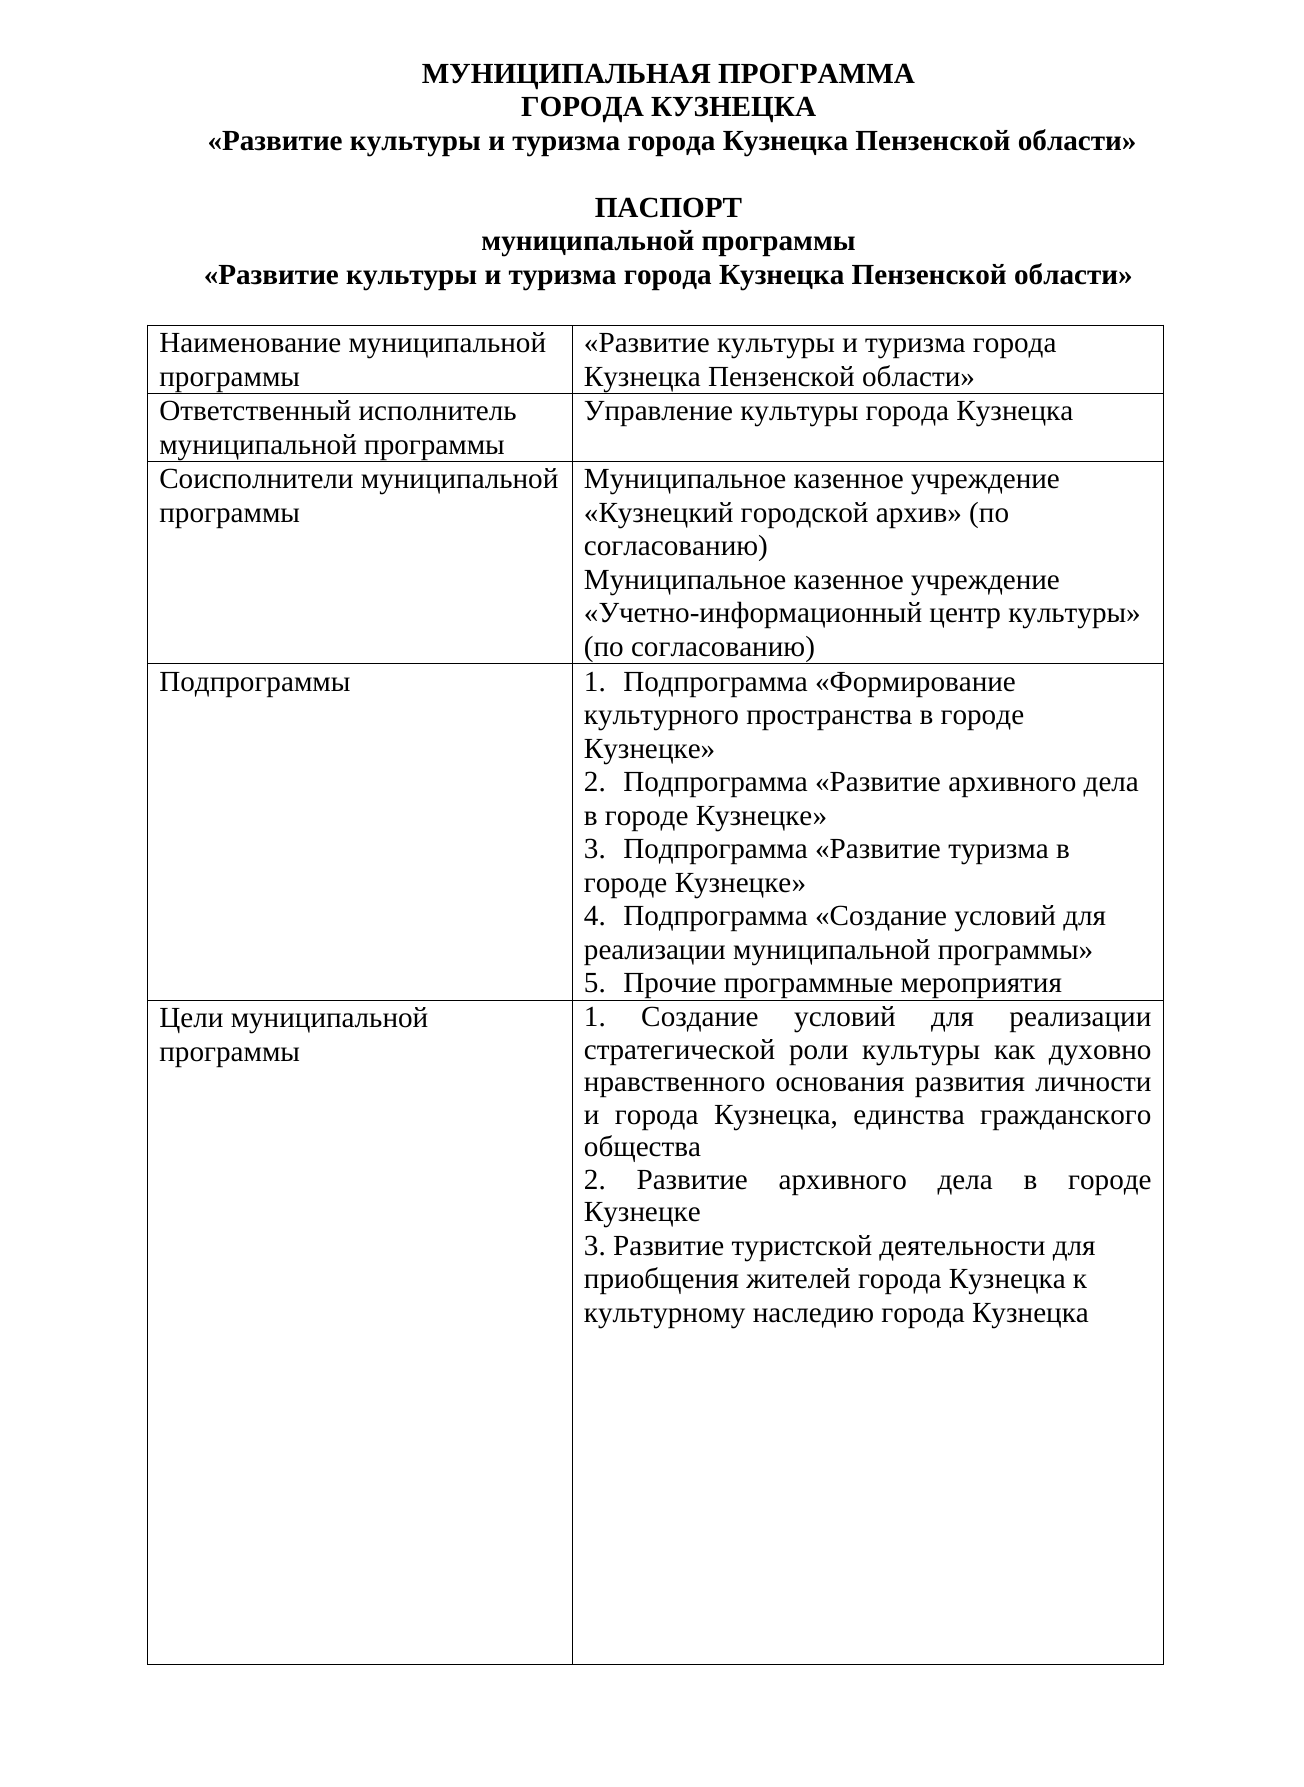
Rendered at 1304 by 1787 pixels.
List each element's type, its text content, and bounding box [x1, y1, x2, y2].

table_cell Подпрограмма «Формирование культурного пространства в городе Кузнецке» Подпрограмма «Развитие архивного дела в городе Кузнецке» Подпрограмма «Развитие туризма в городе Кузнецке» Подпрограмма «Создание условий для реализации муниципальной программы» Прочие программные мероприятия [573, 664, 1163, 999]
text ПАСПОРТ [170, 190, 1167, 224]
text ГОРОДА КУЗНЕЦКА [170, 90, 1167, 123]
text МУНИЦИПАЛЬНАЯ ПРОГРАММА [170, 56, 1167, 90]
table_cell Подпрограммы [148, 664, 572, 999]
text «Развитие культуры и туризма города Кузнецка Пензенской области» [170, 257, 1167, 291]
title «Развитие культуры и туризма города Кузнецка Пензенской области» [170, 123, 1167, 157]
table_cell Ответственный исполнитель муниципальной программы [148, 394, 572, 461]
table_cell 1. Создание условий для реализации стратегической роли культуры как духовно нравственного основания развития личности и города Кузнецка, единства гражданского общества 2. Развитие архивного дела в городе Кузнецке 3. Развитие туристской деятельности для приобщения жителей города Кузнецка к культурному наследию города Кузнецка [573, 1001, 1163, 1664]
text муниципальной программы [170, 224, 1167, 257]
table_cell Муниципальное казенное учреждение «Кузнецкий городской архив» (по согласованию) Муниципальное казенное учреждение «Учетно-информационный центр культуры» (по согласованию) [573, 462, 1163, 663]
table_header «Развитие культуры и туризма города Кузнецка Пензенской области» [573, 326, 1163, 393]
table_cell Цели муниципальной программы [148, 1001, 572, 1664]
table_header Наименование муниципальной программы [148, 326, 572, 393]
table_cell Управление культуры города Кузнецка [573, 394, 1163, 461]
table_cell Соисполнители муниципальной программы [148, 462, 572, 663]
